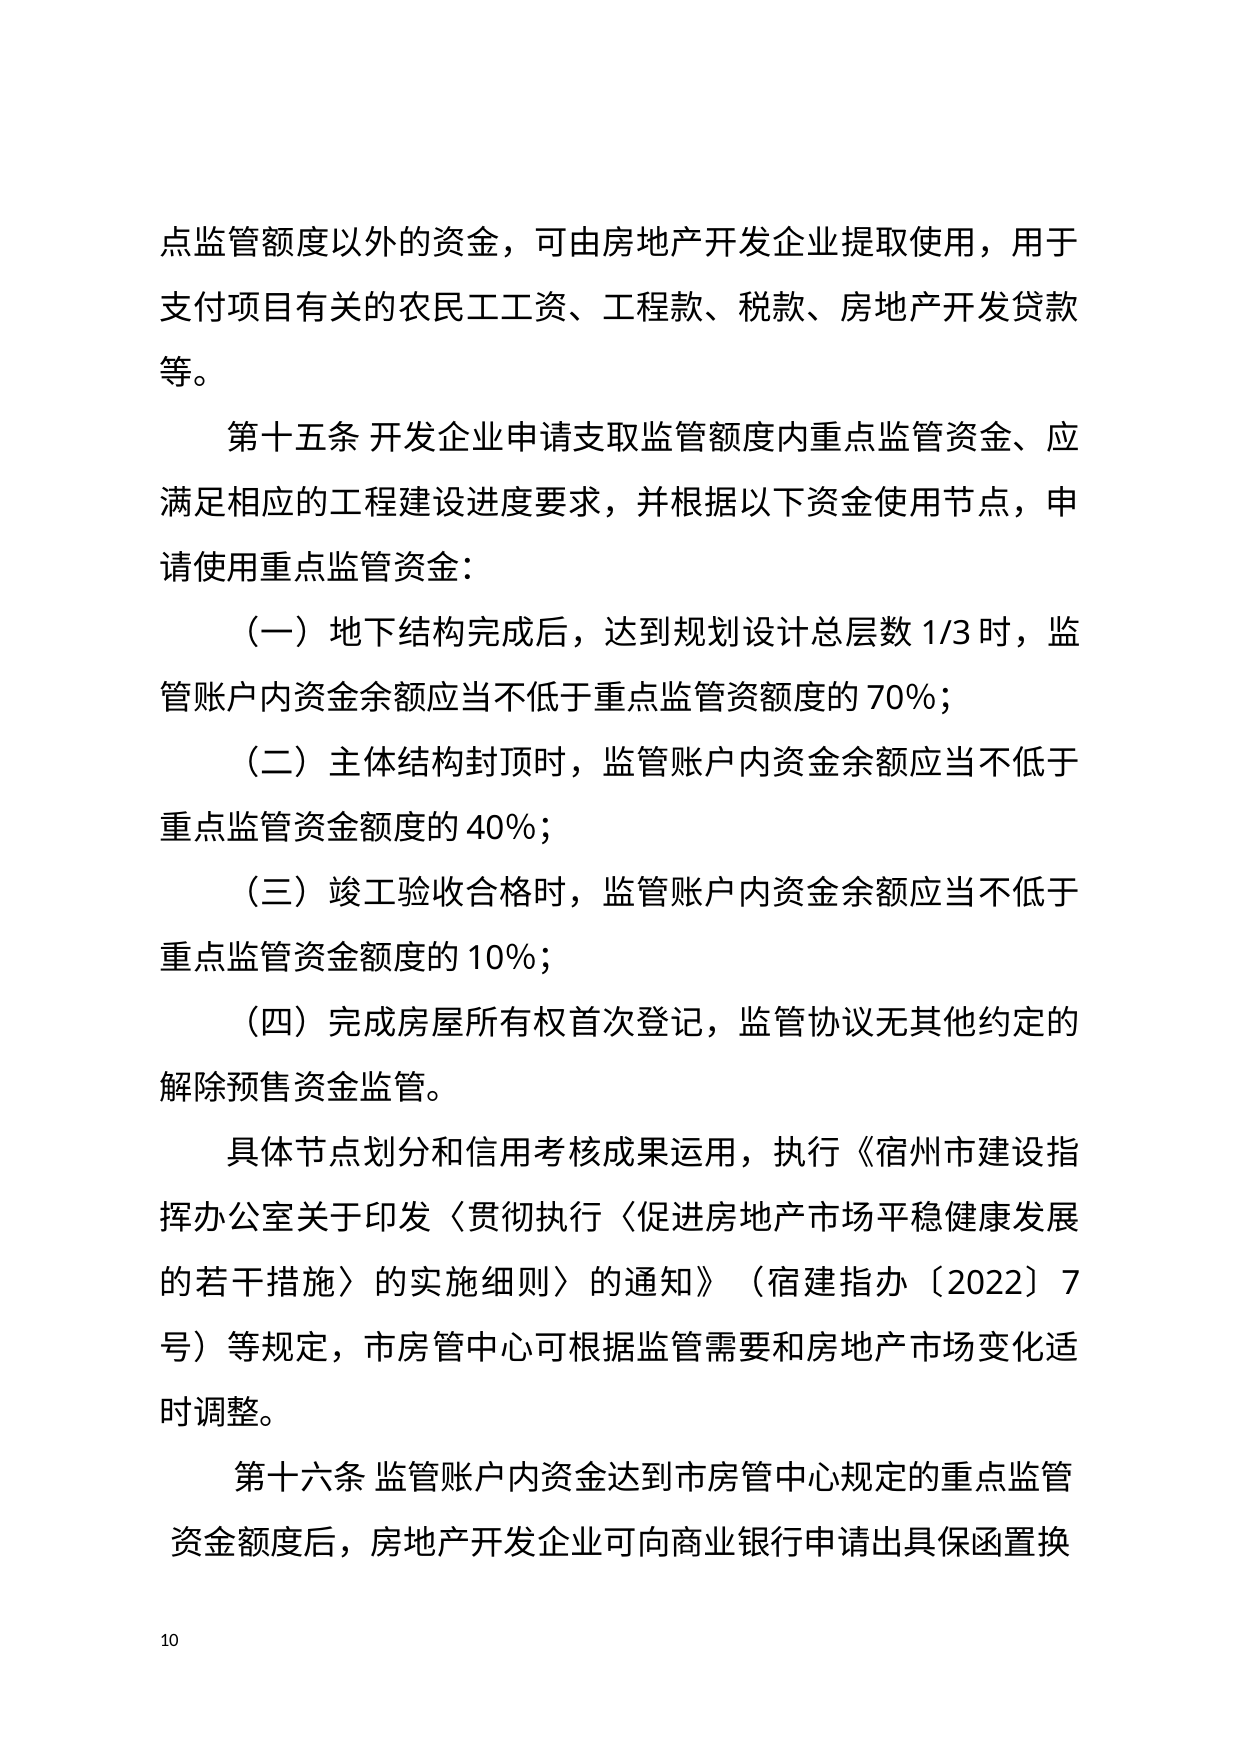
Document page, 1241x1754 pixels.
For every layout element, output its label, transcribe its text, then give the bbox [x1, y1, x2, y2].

text （三）竣工验收合格时，监管账户内资金余额应当不低于重点监管资金额度的10％； [159, 858, 1081, 988]
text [159, 1443, 1081, 1573]
text 具体节点划分和信用考核成果运用，执行《宿州市建设指挥办公室关于印发〈贯彻执行〈促进房地产市场平稳健康发展的若干措施〉的实施细则〉的通知》（宿建指办〔2022〕7号）等规定，市房管中心可根据监管需要和房地产市场变化适时调整。 [159, 1118, 1081, 1443]
text 第十五条 开发企业申请支取监管额度内重点监管资金、应满足相应的工程建设进度要求，并根据以下资金使用节点，申请使用重点监管资金： [159, 403, 1081, 598]
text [159, 208, 1081, 403]
text （四）完成房屋所有权首次登记，监管协议无其他约定的，解除预售资金监管。 [159, 988, 1081, 1118]
text （二）主体结构封顶时，监管账户内资金余额应当不低于重点监管资金额度的40％； [159, 728, 1081, 858]
text （一）地下结构完成后，达到规划设计总层数1/3时，监管账户内资金余额应当不低于重点监管资额度的70％； [159, 598, 1081, 728]
